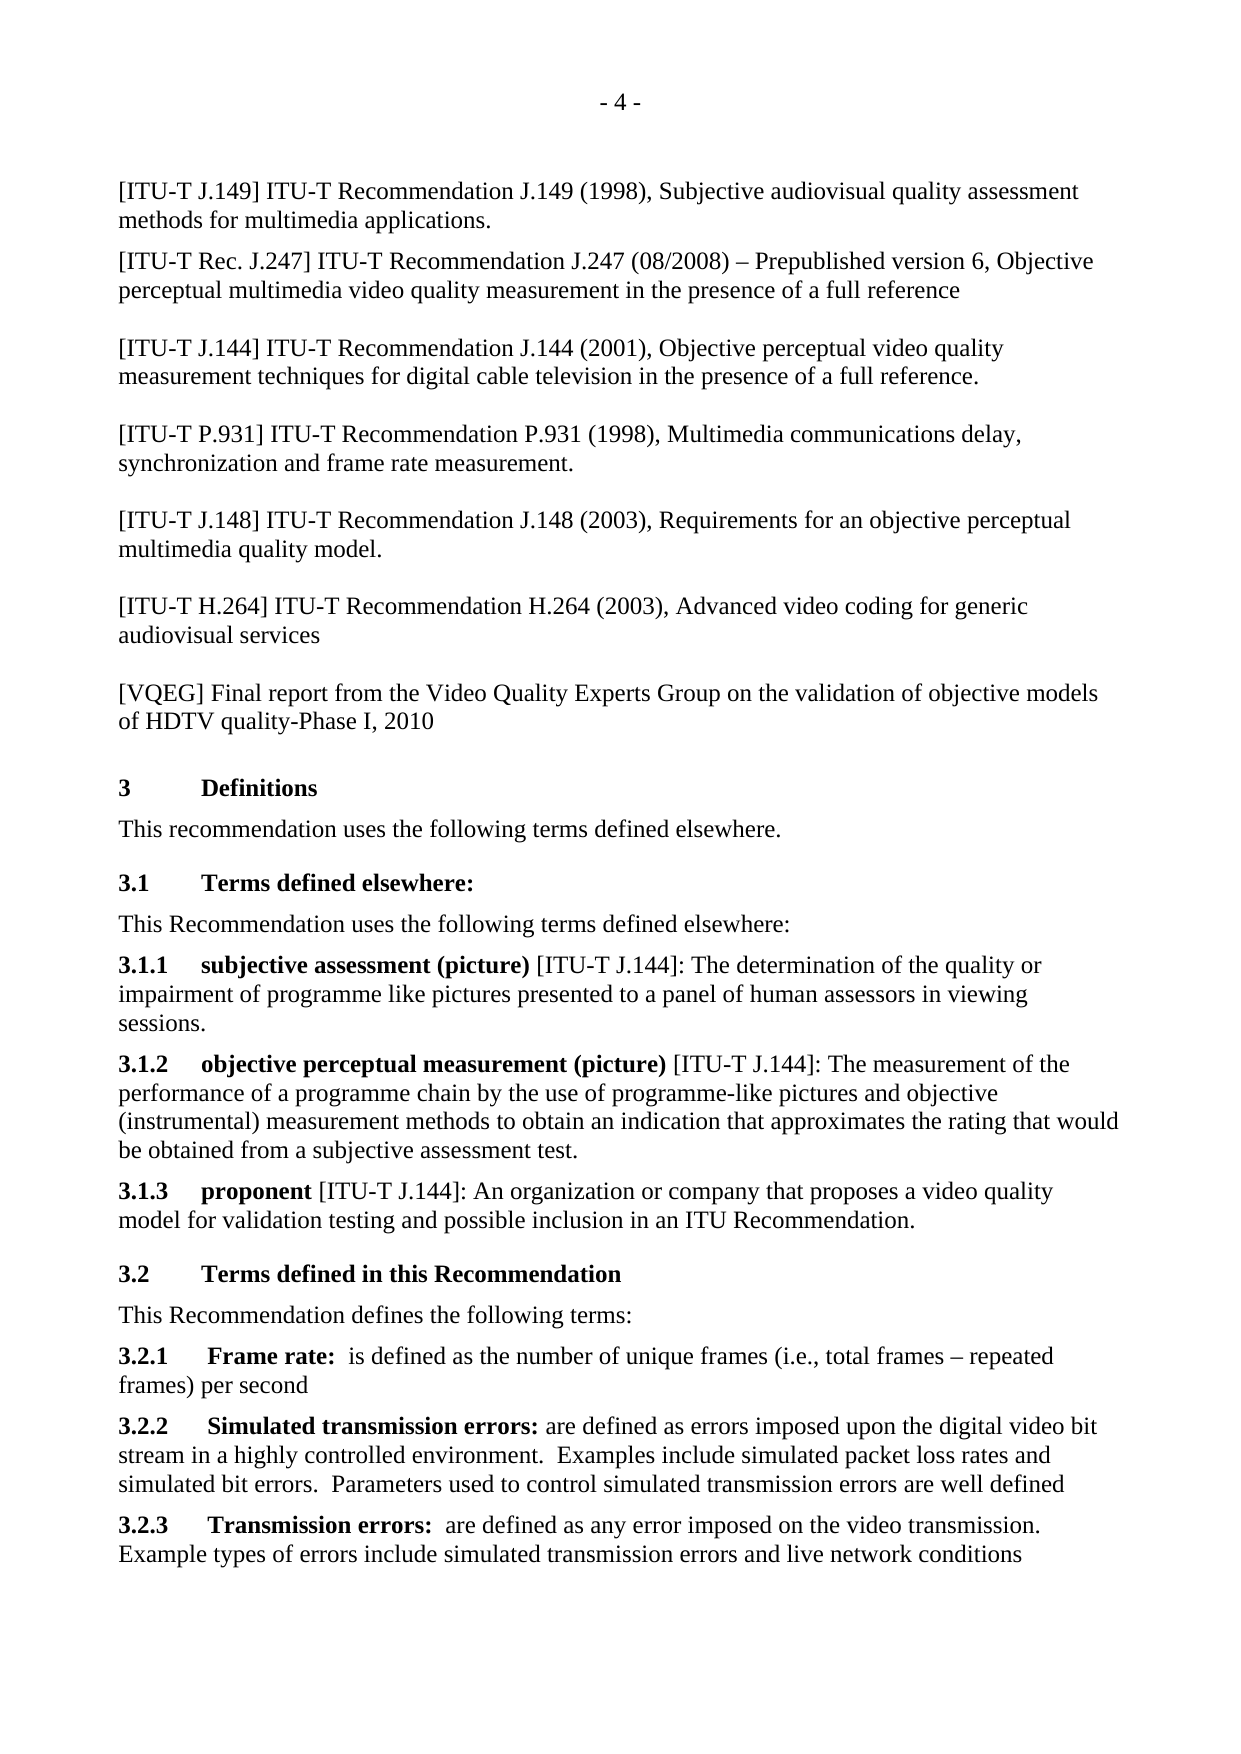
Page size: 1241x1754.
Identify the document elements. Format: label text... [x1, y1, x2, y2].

text 3.1.2 objective perceptual measurement (picture) [ITU-T J.144]: The measurement of the performance of a programme chain by the use of programme-like pictures and objective (instrumental) measurement methods to obtain an indication that approximates the rating that would be obtained from a subjective assessment test. [118, 1049, 1122, 1164]
text 3.2.3 Transmission errors: are defined as any error imposed on the video transmission. Example types of errors include simulated transmission errors and live network conditions [118, 1510, 1122, 1568]
text [ITU-T P.931] ITU-T Recommendation P.931 (1998), Multimedia communications delay, synchronization and frame rate measurement. [118, 419, 1122, 476]
subtitle 3 Definitions [118, 773, 1122, 801]
text 3.1.1 subjective assessment (picture) [ITU-T J.144]: The determination of the quality or impairment of programme like pictures presented to a panel of human assessors in viewing sessions. [118, 950, 1122, 1036]
subtitle 3.2 Terms defined in this Recommendation [118, 1259, 1122, 1288]
text [ITU-T J.144] ITU-T Recommendation J.144 (2001), Objective perceptual video quality measurement techniques for digital cable television in the presence of a full reference. [118, 333, 1122, 390]
text This recommendation uses the following terms defined elsewhere. [118, 814, 1122, 843]
text 3.1.3 proponent [ITU-T J.144]: An organization or company that proposes a video quality model for validation testing and possible inclusion in an ITU Recommendation. [118, 1176, 1122, 1234]
text [VQEG] Final report from the Video Quality Experts Group on the validation of objective models of HDTV quality-Phase I, 2010 [118, 678, 1122, 735]
text [ITU-T H.264] ITU-T Recommendation H.264 (2003), Advanced video coding for generic audiovisual services [118, 591, 1122, 649]
text 3.2.2 Simulated transmission errors: are defined as errors imposed upon the digital video bit stream in a highly controlled environment. Examples include simulated packet loss rates and simulated bit errors. Parameters used to control simulated transmission errors are well defined [118, 1411, 1122, 1498]
subtitle 3.1 Terms defined elsewhere: [118, 868, 1122, 896]
text This Recommendation uses the following terms defined elsewhere: [118, 909, 1122, 938]
text 3.2.1 Frame rate: is defined as the number of unique frames (i.e., total frames – repeated frames) per second [118, 1341, 1122, 1399]
text [ITU-T J.149] ITU-T Recommendation J.149 (1998), Subjective audiovisual quality assessment methods for multimedia applications. [118, 176, 1122, 234]
text [ITU-T Rec. J.247] ITU-T Recommendation J.247 (08/2008) – Prepublished version 6, Objective perceptual multimedia video quality measurement in the presence of a full reference [118, 246, 1122, 304]
text This Recommendation defines the following terms: [118, 1300, 1122, 1329]
text [ITU-T J.148] ITU-T Recommendation J.148 (2003), Requirements for an objective perceptual multimedia quality model. [118, 505, 1122, 563]
